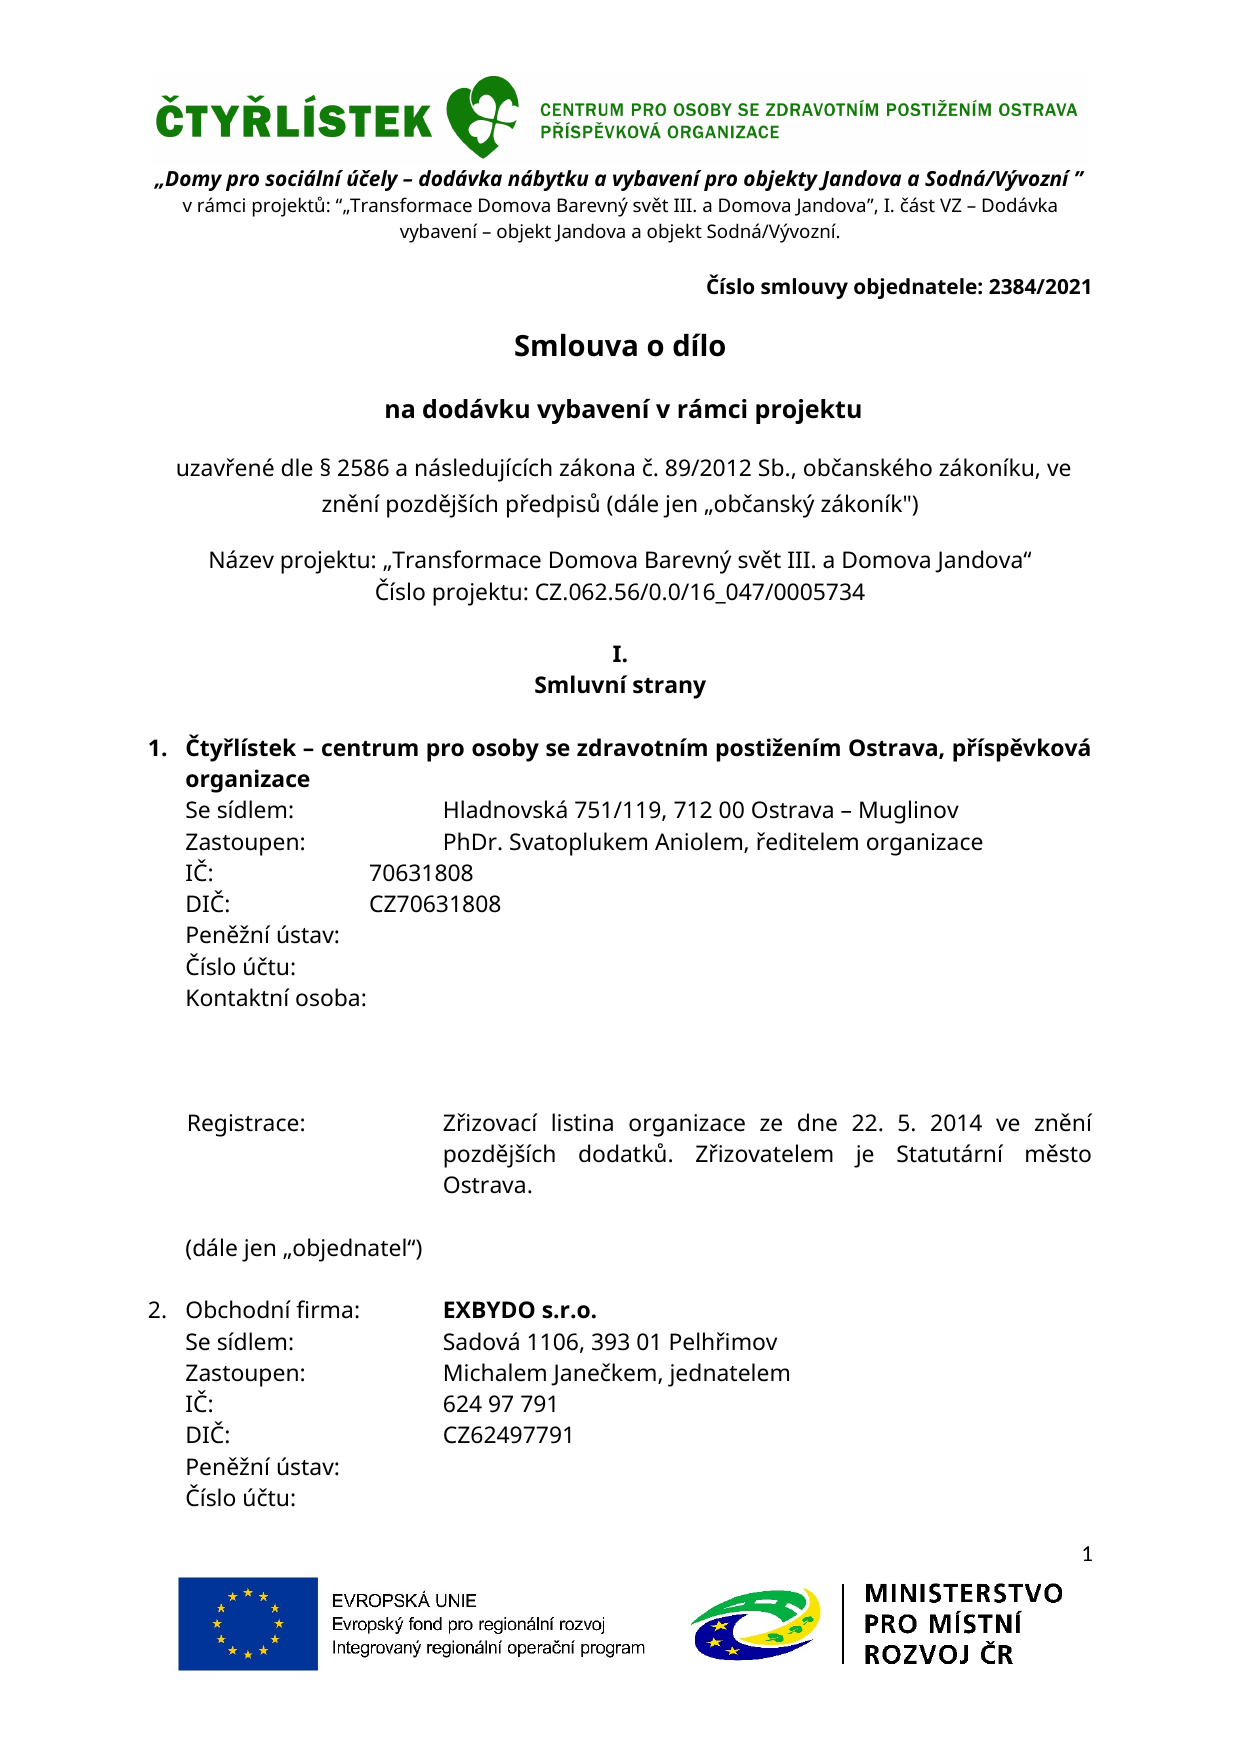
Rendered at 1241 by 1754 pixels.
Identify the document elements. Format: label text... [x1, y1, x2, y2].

text Číslo projektu: CZ.062.56/0.0/16_047/0005734 [148, 576, 1093, 607]
text na dodávku vybavení v rámci projektu [148, 392, 1093, 426]
text uzavřené dle § 2586 a následujících zákona č. 89/2012 Sb., občanského zákoníku, ve znění pozdějších předpisů (dále jen „občanský zákoník") [148, 452, 1093, 519]
text Se sídlem: Hladnovská 751/119, 712 00 Ostrava – Muglinov [185, 794, 1093, 826]
text Číslo účtu: [185, 1482, 1093, 1513]
text Kontaktní osoba: [185, 982, 1093, 1013]
text Číslo smlouvy objednatele: 2384/2021 [148, 272, 1093, 300]
text Zastoupen: PhDr. Svatoplukem Aniolem, ředitelem organizace [185, 826, 1093, 857]
text DIČ: CZ62497791 [185, 1419, 1093, 1451]
text DIČ: CZ70631808 [185, 888, 1093, 919]
text Peněžní ústav: [185, 919, 1093, 951]
picture [147, 73, 1093, 165]
text (dále jen „objednatel“) [185, 1232, 1093, 1263]
text Číslo účtu: [185, 951, 1093, 982]
text IČ: 624 97 791 [185, 1388, 1093, 1419]
text Registrace: Zřizovací listina organizace ze dne 22. 5. 2014 ve znění pozdějších dodatků. Zřizovatelem je Statutární město Ostrava. [187, 1107, 1093, 1201]
text I. [148, 638, 1093, 669]
picture [147, 1567, 1093, 1681]
list Čtyřlístek – centrum pro osoby se zdravotním postižením Ostrava, příspěvková organizace [148, 732, 1093, 794]
text Smluvní strany [148, 669, 1093, 701]
text Zastoupen: Michalem Janečkem, jednatelem [185, 1357, 1093, 1388]
text Peněžní ústav: [185, 1451, 1093, 1482]
text Se sídlem: Sadová 1106, 393 01 Pelhřimov [185, 1326, 1093, 1357]
text IČ: 70631808 [185, 857, 1093, 888]
list Obchodní firma: EXBYDO s.r.o. [148, 1294, 1093, 1326]
text Název projektu: „Transformace Domova Barevný svět III. a Domova Jandova“ [148, 544, 1093, 576]
text Smlouva o dílo [148, 325, 1093, 365]
